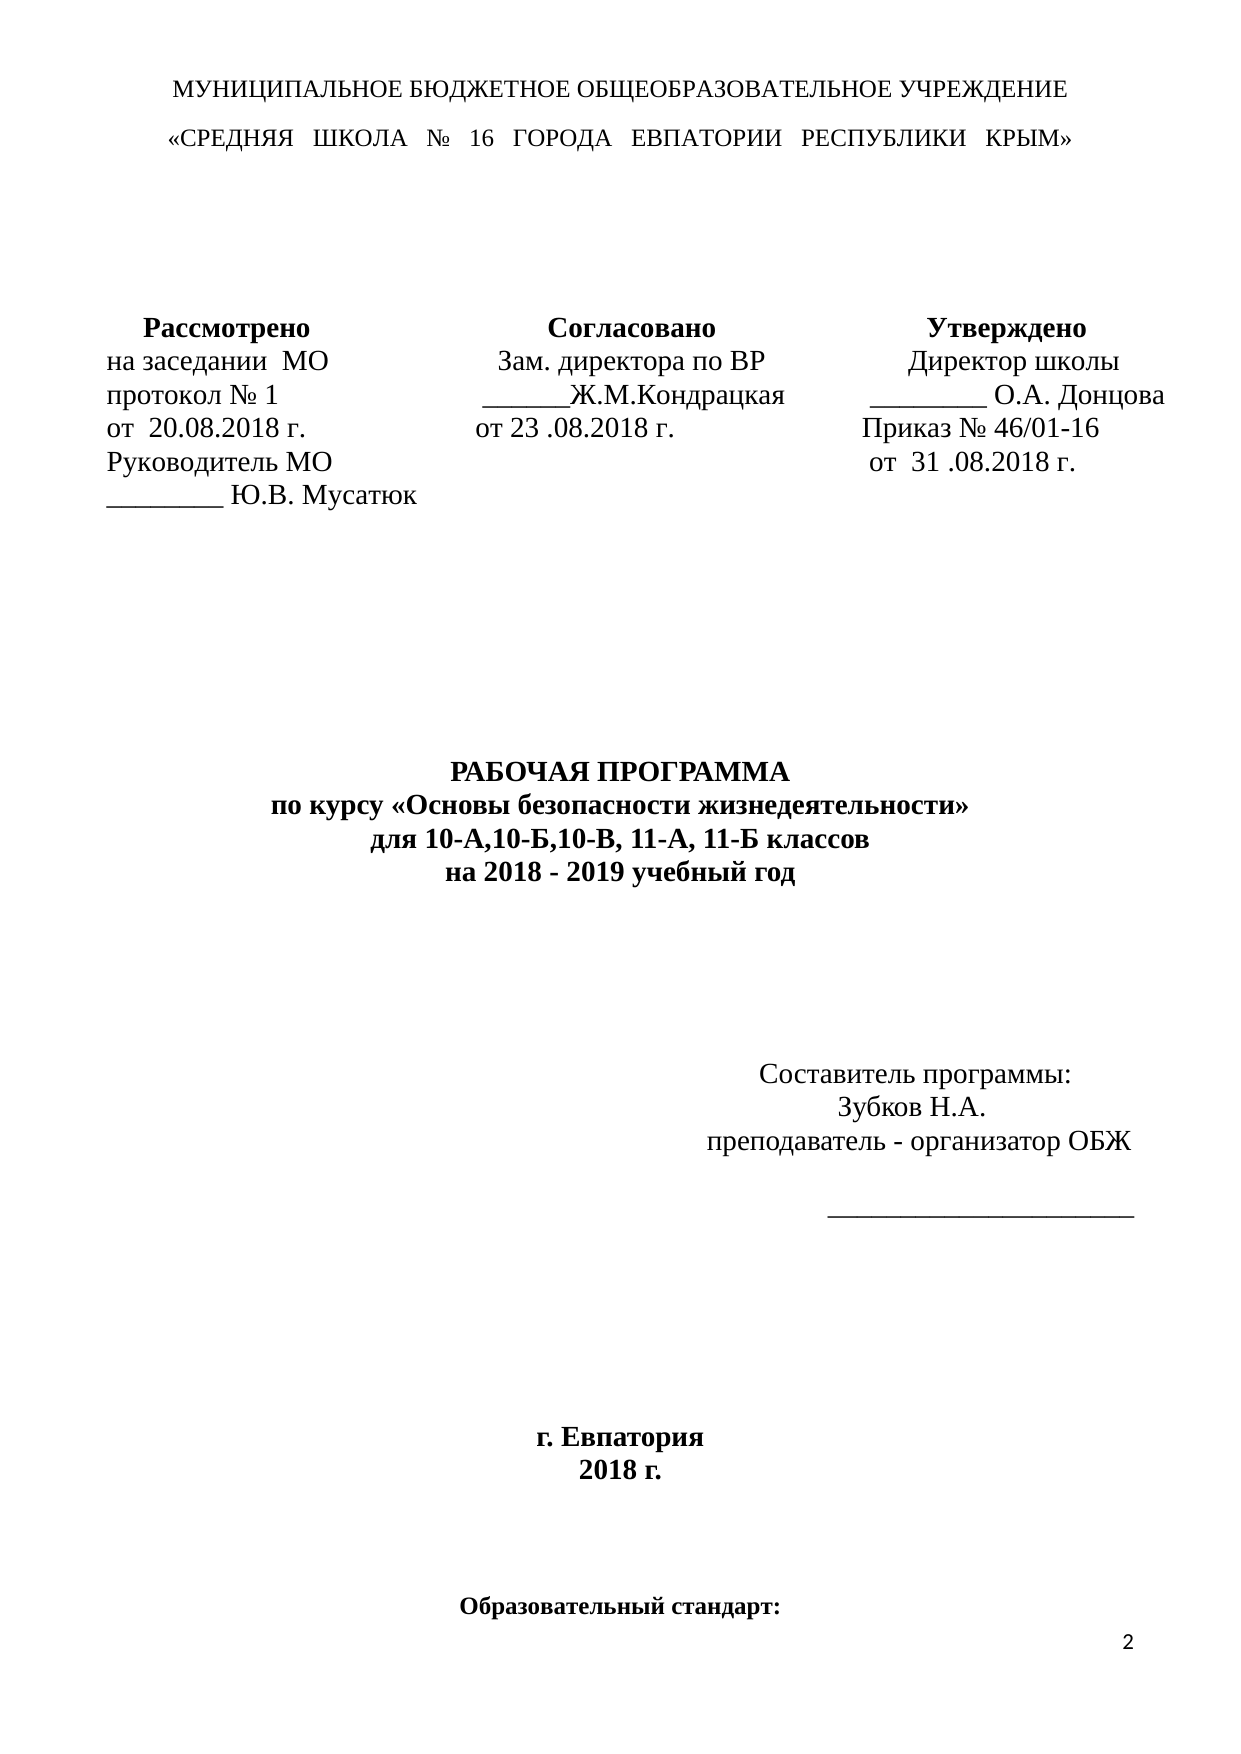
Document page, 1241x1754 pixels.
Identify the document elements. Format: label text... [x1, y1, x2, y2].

text «СРЕДНЯЯ ШКОЛА № 16 ГОРОДА ЕВПАТОРИИ РЕСПУБЛИКИ КРЫМ» [106, 123, 1134, 152]
text на 2018 - 2019 учебный год [106, 854, 1134, 888]
text преподаватель - организатор ОБЖ [106, 1123, 1134, 1156]
text _____________________ [106, 1187, 1134, 1221]
text Образовательный стандарт: [106, 1591, 1134, 1620]
text по курсу «Основы безопасности жизнедеятельности» [106, 787, 1134, 821]
text для 10-А,10-Б,10-В, 11-А, 11-Б классов [106, 821, 1134, 854]
text РАБОЧАЯ ПРОГРАММА [106, 754, 1134, 787]
text Зубков Н.А. [106, 1089, 1134, 1123]
text 2018 г. [106, 1452, 1134, 1486]
text Составитель программы: [106, 1056, 1134, 1089]
text г. Евпатория [106, 1419, 1134, 1452]
table_header Утверждено Директор школы ________ О.А. Донцова Приказ № 46/01-16 от 31 .08.2018 г. [814, 310, 1199, 511]
text МУНИЦИПАЛЬНОЕ БЮДЖЕТНОЕ ОБЩЕОБРАЗОВАТЕЛЬНОЕ УЧРЕЖДЕНИЕ [106, 74, 1134, 103]
table_header Согласовано Зам. директора по ВР ______Ж.М.Кондрацкая от 23 .08.2018 г. [449, 310, 814, 511]
table_header Рассмотрено на заседании МО протокол № 1 от 20.08.2018 г. Руководитель МО ________ Ю.В. Мусатюк [95, 310, 449, 511]
